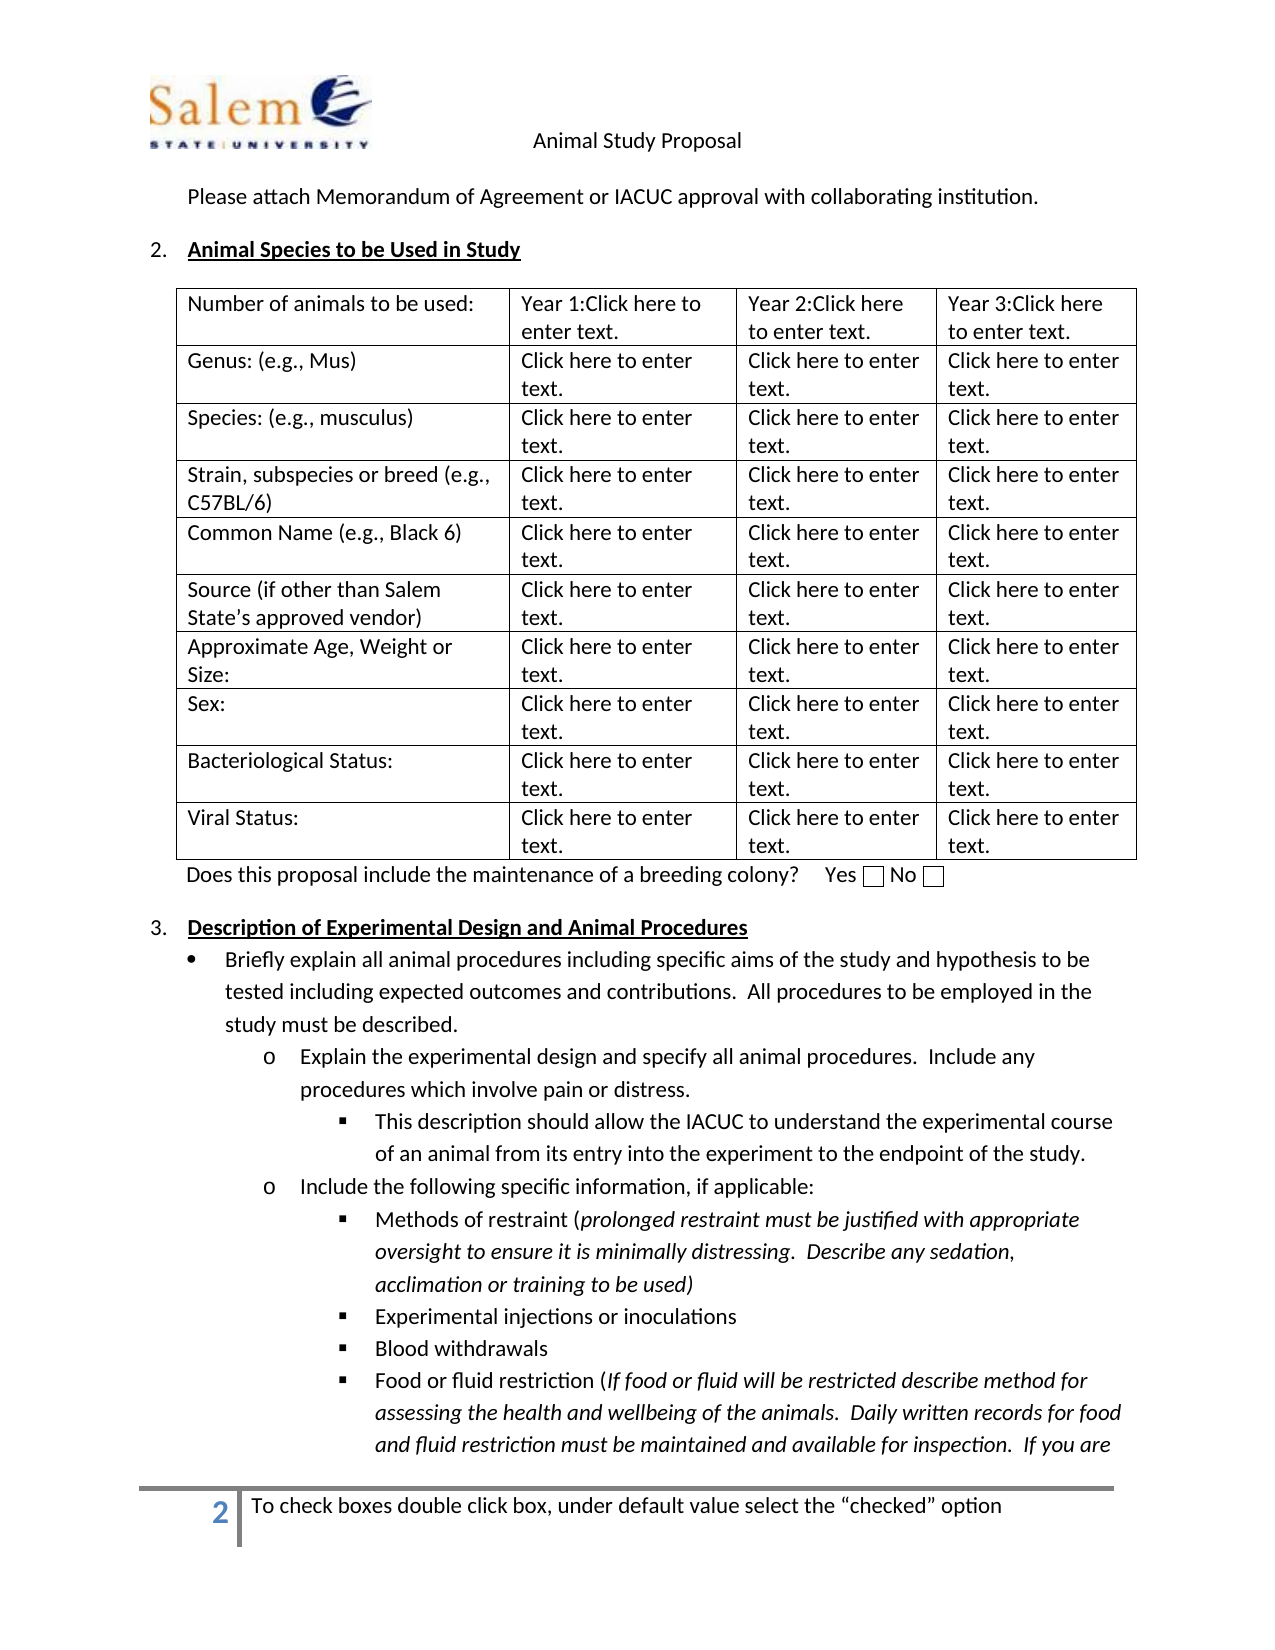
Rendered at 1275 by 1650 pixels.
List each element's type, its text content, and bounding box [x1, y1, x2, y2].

list Methods of restraint (prolonged restraint must be justified with appropriate oversight to ensure it is minimally distressing. Describe any sedation, acclimation or training to be used) [337, 1205, 1125, 1298]
table_header Number of animals to be used: [177, 289, 509, 345]
list Description of Experimental Design and Animal Procedures [150, 913, 1125, 941]
table_cell Viral Status: [177, 803, 509, 859]
list Blood withdrawals [337, 1334, 1125, 1362]
list Experimental injections or inoculations [337, 1302, 1125, 1330]
table_cell Source (if other than Salem State’s approved vendor) [177, 575, 509, 631]
table_header Year 3: [937, 289, 1136, 345]
table_cell Bacteriological Status: [177, 746, 509, 802]
list This description should allow the IACUC to understand the experimental course of an animal from its entry into the experiment to the endpoint of the study. [337, 1107, 1125, 1168]
table_cell Strain, subspecies or breed (e.g., C57BL/6) [177, 461, 509, 517]
text Does this proposal include the maintenance of a breeding colony? Yes No [150, 860, 1125, 888]
table_cell Species: (e.g., musculus) [177, 404, 509, 459]
table_header Year 1: [510, 289, 736, 345]
list Include the following specific information, if applicable: [262, 1172, 1125, 1201]
text Please attach Memorandum of Agreement or IACUC approval with collaborating institution. [187, 182, 1125, 210]
table_cell Approximate Age, Weight or Size: [177, 632, 509, 688]
table_cell Genus: (e.g., Mus) [177, 346, 509, 402]
picture [150, 75, 372, 149]
table_cell Common Name (e.g., Black 6) [177, 518, 509, 574]
table_cell Sex: [177, 689, 509, 745]
list Briefly explain all animal procedures including specific aims of the study and hypothesis to be tested including expected outcomes and contributions. All procedures to be employed in the study must be described. [187, 945, 1125, 1038]
table_header Year 2: [737, 289, 936, 345]
list Explain the experimental design and specify all animal procedures. Include any procedures which involve pain or distress. [262, 1042, 1125, 1103]
list Animal Species to be Used in Study [150, 235, 1125, 263]
